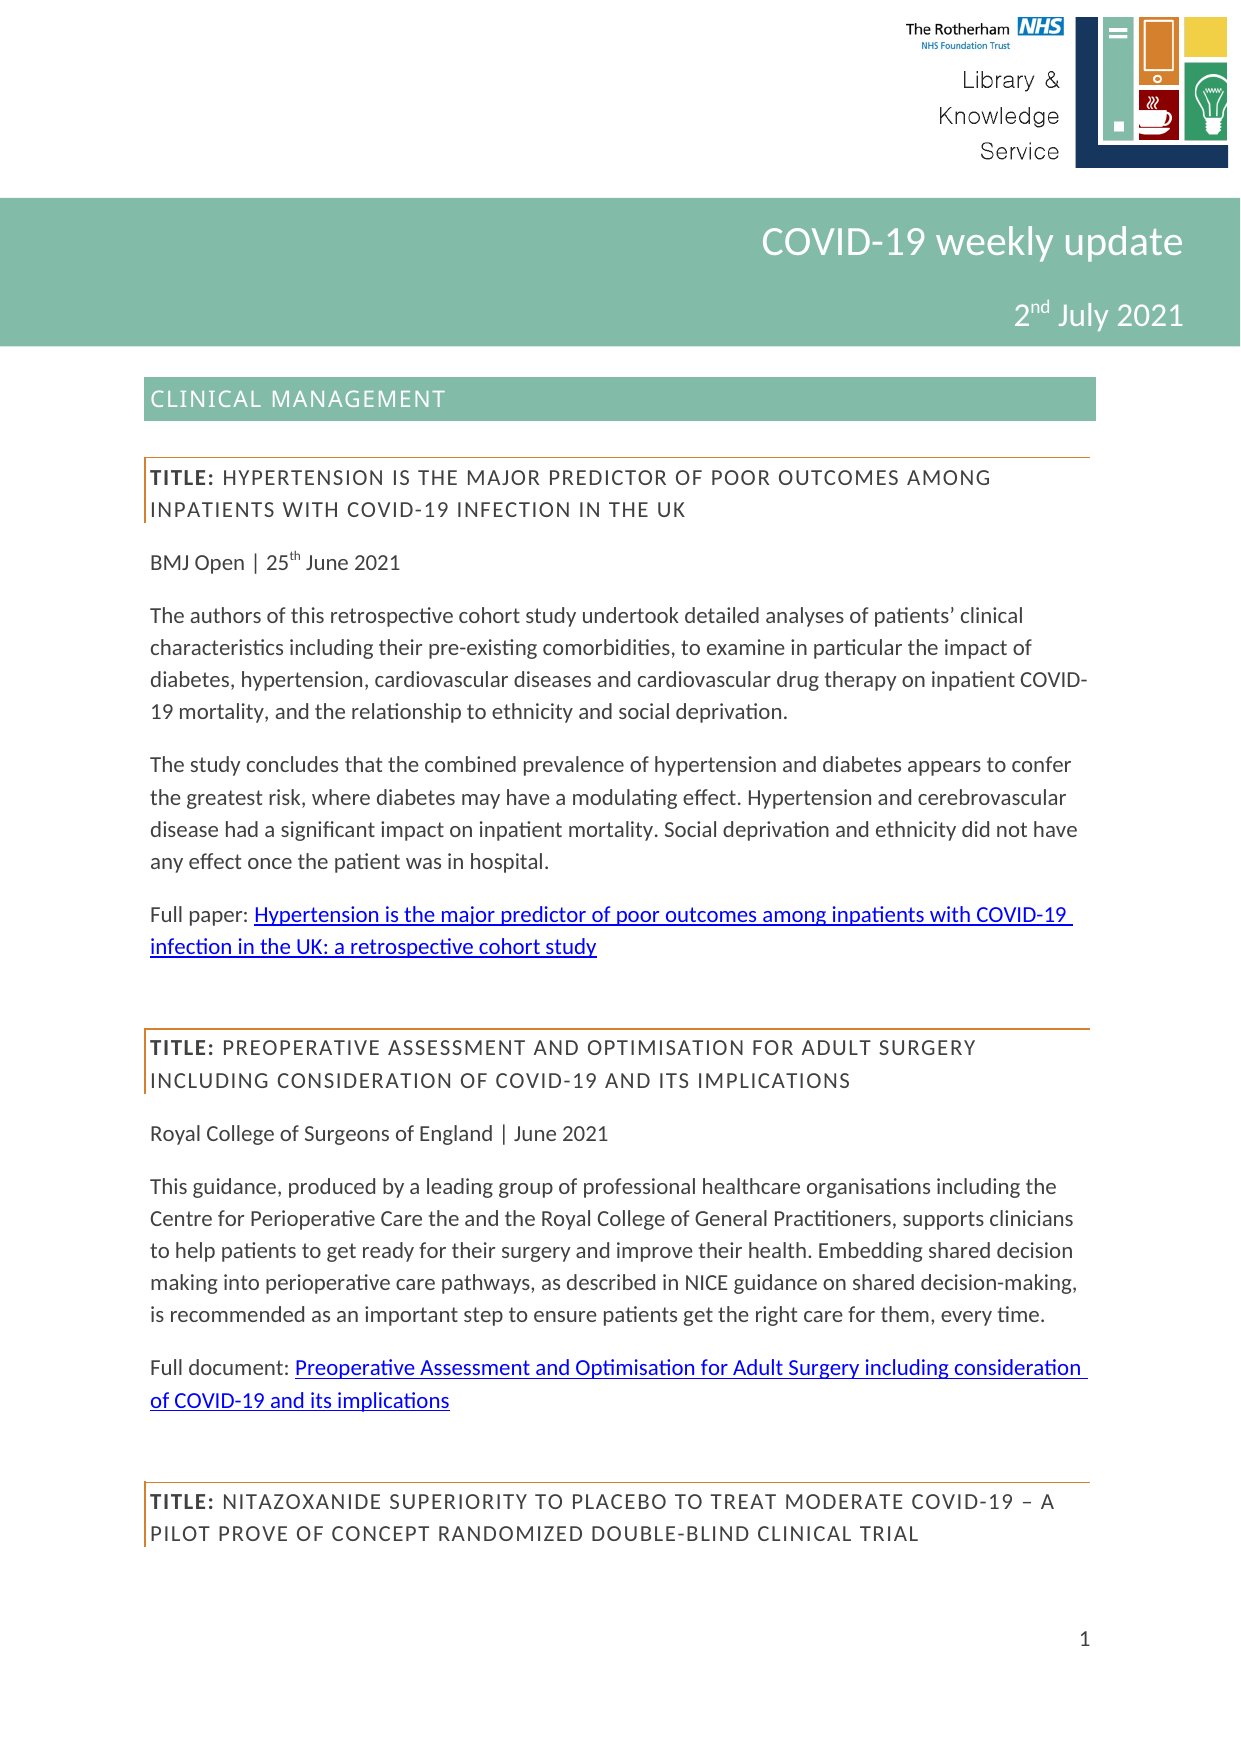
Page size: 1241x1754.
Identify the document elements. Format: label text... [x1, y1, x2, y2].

text The authors of this retrospective cohort study undertook detailed analyses of patients’ clinical characteristics including their pre-existing comorbidities, to examine in particular the impact of diabetes, hypertension, cardiovascular diseases and cardiovascular drug therapy on inpatient COVID-19 mortality, and the relationship to ethnicity and social deprivation. [150, 601, 1090, 725]
picture [902, 17, 1229, 177]
text Title: Nitazoxanide superiority to placebo to treat moderate COVID-19 – A Pilot prove of concept randomized double-blind clinical trial [146, 1483, 1090, 1547]
text BMJ Open | 25th June 2021 [150, 548, 1090, 576]
text Full paper: Hypertension is the major predictor of poor outcomes among inpatients with COVID-19 infection in the UK: a retrospective cohort study [150, 900, 1090, 992]
text clinical management [150, 384, 1090, 415]
text Title: Hypertension is the major predictor of poor outcomes among inpatients with COVID-19 infection in the UK [146, 458, 1090, 523]
text The study concludes that the combined prevalence of hypertension and diabetes appears to confer the greatest risk, where diabetes may have a modulating effect. Hypertension and cerebrovascular disease had a significant impact on inpatient mortality. Social deprivation and ethnicity did not have any effect once the patient was in hospital. [150, 750, 1090, 875]
text This guidance, produced by a leading group of professional healthcare organisations including the Centre for Perioperative Care the and the Royal College of General Practitioners, supports clinicians to help patients to get ready for their surgery and improve their health. Embedding shared decision making into perioperative care pathways, as described in NICE guidance on shared decision-making, is recommended as an important step to ensure patients get the right care for them, every time. [150, 1172, 1090, 1328]
text Title: Preoperative assessment and optimisation for adult surgery including consideration of Covid-19 and its implications [146, 1030, 1090, 1094]
text Full document: Preoperative Assessment and Optimisation for Adult Surgery including consideration of COVID-19 and its implications [150, 1353, 1090, 1446]
text Royal College of Surgeons of England | June 2021 [150, 1119, 1090, 1147]
